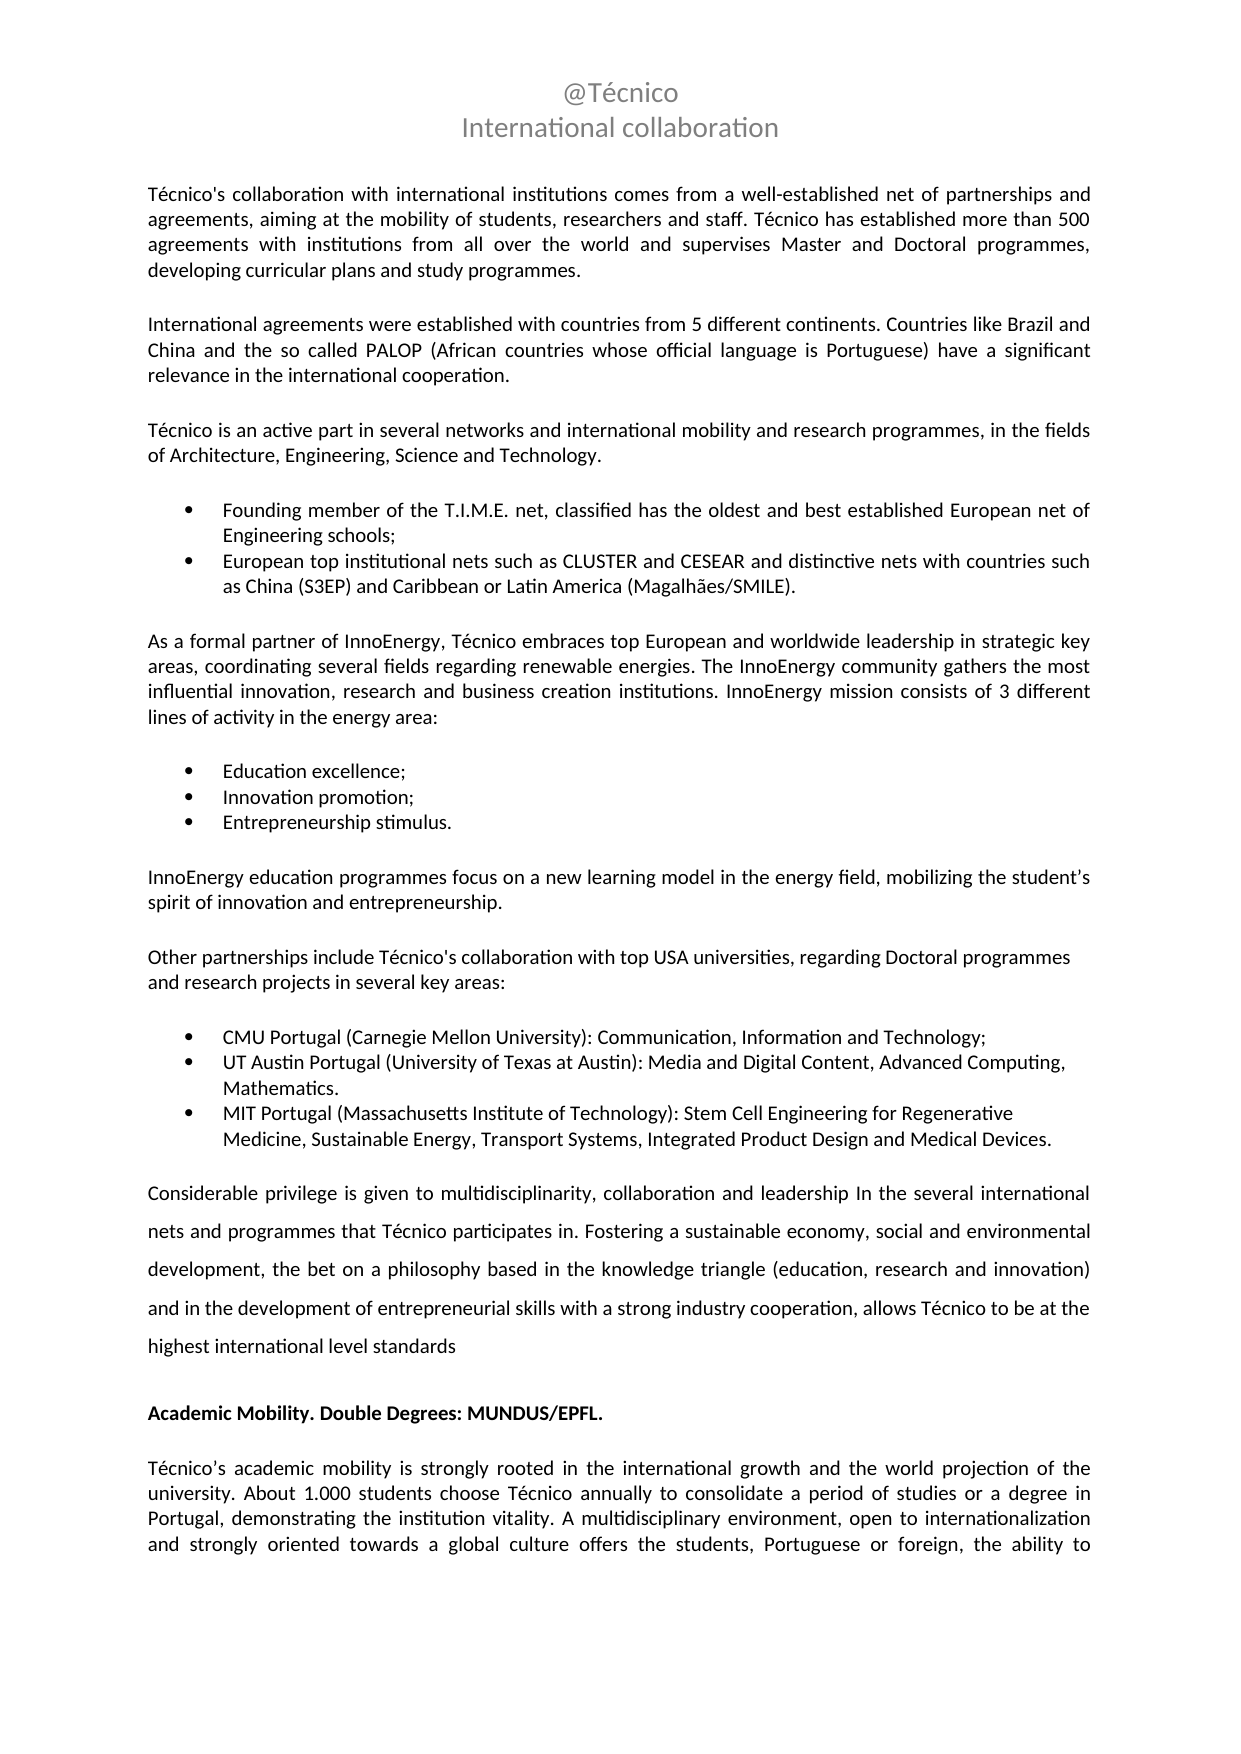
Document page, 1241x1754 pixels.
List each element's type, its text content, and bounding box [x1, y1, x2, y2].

text International agreements were established with countries from 5 different continents. Countries like Brazil and China and the so called PALOP (African countries whose official language is Portuguese) have a significant relevance in the international cooperation. [148, 312, 1092, 388]
list CMU Portugal (Carnegie Mellon University): Communication, Information and Technology; [185, 1024, 1092, 1049]
list UT Austin Portugal (University of Texas at Austin): Media and Digital Content, Advanced Computing, Mathematics. [185, 1049, 1092, 1100]
list Education excellence; [185, 759, 1092, 784]
list Innovation promotion; [185, 784, 1092, 809]
list MIT Portugal (Massachusetts Institute of Technology): Stem Cell Engineering for Regenerative Medicine, Sustainable Energy, Transport Systems, Integrated Product Design and Medical Devices. [185, 1100, 1092, 1151]
list European top institutional nets such as CLUSTER and CESEAR and distinctive nets with countries such as China (S3EP) and Caribbean or Latin America (Magalhães/SMILE). [185, 548, 1092, 599]
text As a formal partner of InnoEnergy, Técnico embraces top European and worldwide leadership in strategic key areas, coordinating several fields regarding renewable energies. The InnoEnergy community gathers the most influential innovation, research and business creation institutions. InnoEnergy mission consists of 3 different lines of activity in the energy area: [148, 628, 1092, 729]
text Considerable privilege is given to multidisciplinarity, collaboration and leadership In the several international nets and programmes that Técnico participates in. Fostering a sustainable economy, social and environmental development, the bet on a philosophy based in the knowledge triangle (education, research and innovation) and in the development of entrepreneurial skills with a strong industry cooperation, allows Técnico to be at the highest international level standards [148, 1180, 1092, 1358]
list Entrepreneurship stimulus. [185, 809, 1092, 835]
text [148, 1455, 1092, 1556]
text InnoEnergy education programmes focus on a new learning model in the energy field, mobilizing the student’s spirit of innovation and entrepreneurship. [148, 864, 1092, 915]
text Academic Mobility. Double Degrees: MUNDUS/EPFL. [148, 1400, 1092, 1426]
text Técnico is an active part in several networks and international mobility and research programmes, in the fields of Architecture, Engineering, Science and Technology. [148, 417, 1092, 468]
text Técnico's collaboration with international institutions comes from a well-established net of partnerships and agreements, aiming at the mobility of students, researchers and staff. Técnico has established more than 500 agreements with institutions from all over the world and supervises Master and Doctoral programmes, developing curricular plans and study programmes. [148, 181, 1092, 282]
text Other partnerships include Técnico's collaboration with top USA universities, regarding Doctoral programmes and research projects in several key areas: [148, 944, 1092, 995]
list Founding member of the T.I.M.E. net, classified has the oldest and best established European net of Engineering schools; [185, 497, 1092, 548]
